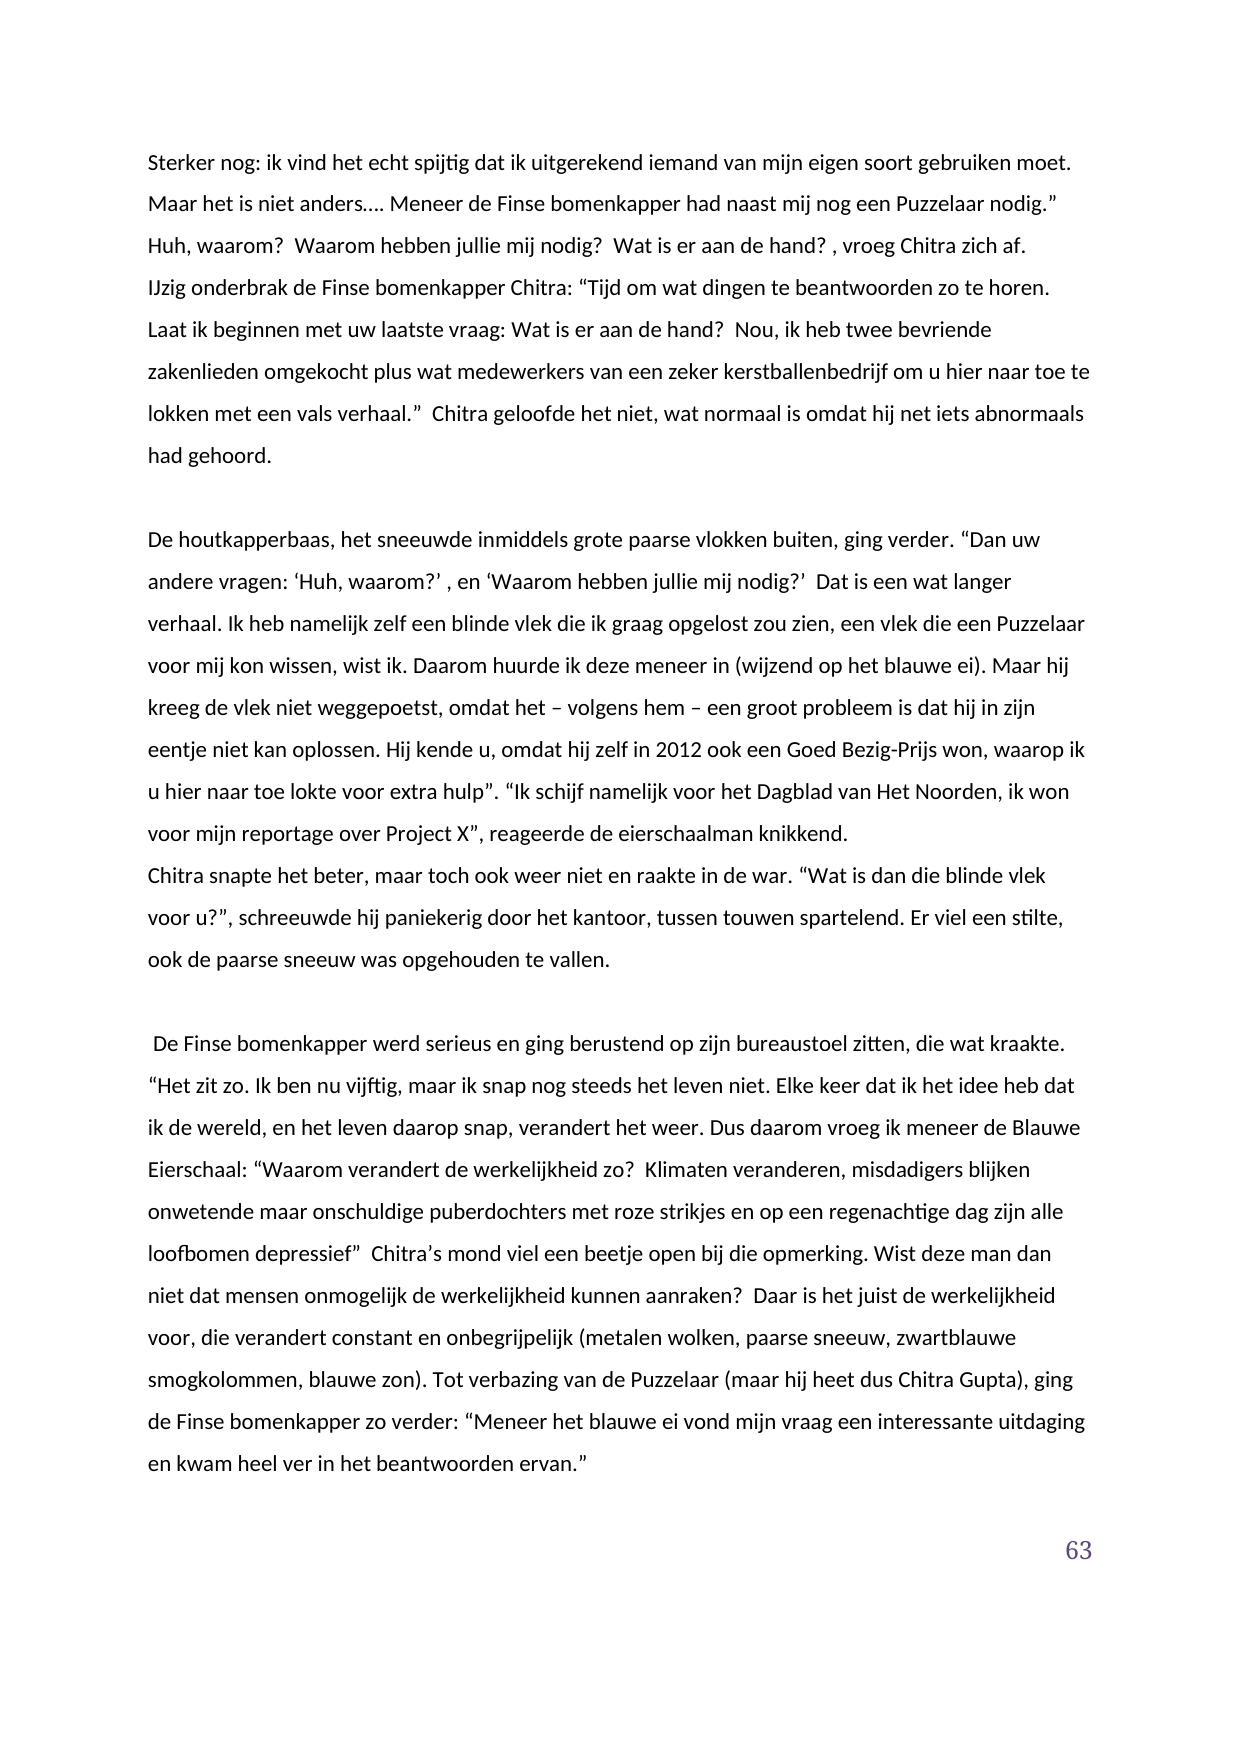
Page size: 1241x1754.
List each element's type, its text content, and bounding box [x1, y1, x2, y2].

text De Finse bomenkapper werd serieus en ging berustend op zijn bureaustoel zitten, die wat kraakte. “Het zit zo. Ik ben nu vijftig, maar ik snap nog steeds het leven niet. Elke keer dat ik het idee heb dat ik de wereld, en het leven daarop snap, verandert het weer. Dus daarom vroeg ik meneer de Blauwe Eierschaal: “Waarom verandert de werkelijkheid zo? Klimaten veranderen, misdadigers blijken onwetende maar onschuldige puberdochters met roze strikjes en op een regenachtige dag zijn alle loofbomen depressief” Chitra’s mond viel een beetje open bij die opmerking. Wist deze man dan niet dat mensen onmogelijk de werkelijkheid kunnen aanraken? Daar is het juist de werkelijkheid voor, die verandert constant en onbegrijpelijk (metalen wolken, paarse sneeuw, zwartblauwe smogkolommen, blauwe zon). Tot verbazing van de Puzzelaar (maar hij heet dus Chitra Gupta), ging de Finse bomenkapper zo verder: “Meneer het blauwe ei vond mijn vraag een interessante uitdaging en kwam heel ver in het beantwoorden ervan.” [148, 1029, 1093, 1477]
text IJzig onderbrak de Finse bomenkapper Chitra: “Tijd om wat dingen te beantwoorden zo te horen. Laat ik beginnen met uw laatste vraag: Wat is er aan de hand? Nou, ik heb twee bevriende zakenlieden omgekocht plus wat medewerkers van een zeker kerstballenbedrijf om u hier naar toe te lokken met een vals verhaal.” Chitra geloofde het niet, wat normaal is omdat hij net iets abnormaals had gehoord. [148, 273, 1093, 469]
text Chitra snapte het beter, maar toch ook weer niet en raakte in de war. “Wat is dan die blinde vlek voor u?”, schreeuwde hij paniekerig door het kantoor, tussen touwen spartelend. Er viel een stilte, ook de paarse sneeuw was opgehouden te vallen. [148, 861, 1093, 973]
text De houtkapperbaas, het sneeuwde inmiddels grote paarse vlokken buiten, ging verder. “Dan uw andere vragen: ‘Huh, waarom?’ , en ‘Waarom hebben jullie mij nodig?’ Dat is een wat langer verhaal. Ik heb namelijk zelf een blinde vlek die ik graag opgelost zou zien, een vlek die een Puzzelaar voor mij kon wissen, wist ik. Daarom huurde ik deze meneer in (wijzend op het blauwe ei). Maar hij kreeg de vlek niet weggepoetst, omdat het – volgens hem – een groot probleem is dat hij in zijn eentje niet kan oplossen. Hij kende u, omdat hij zelf in 2012 ook een Goed Bezig-Prijs won, waarop ik u hier naar toe lokte voor extra hulp”. “Ik schijf namelijk voor het Dagblad van Het Noorden, ik won voor mijn reportage over Project X”, reageerde de eierschaalman knikkend. [148, 525, 1093, 847]
text Sterker nog: ik vind het echt spijtig dat ik uitgerekend iemand van mijn eigen soort gebruiken moet. Maar het is niet anders…. Meneer de Finse bomenkapper had naast mij nog een Puzzelaar nodig.” Huh, waarom? Waarom hebben jullie mij nodig? Wat is er aan de hand? , vroeg Chitra zich af. [148, 148, 1093, 259]
text 63 [148, 1533, 1093, 1567]
